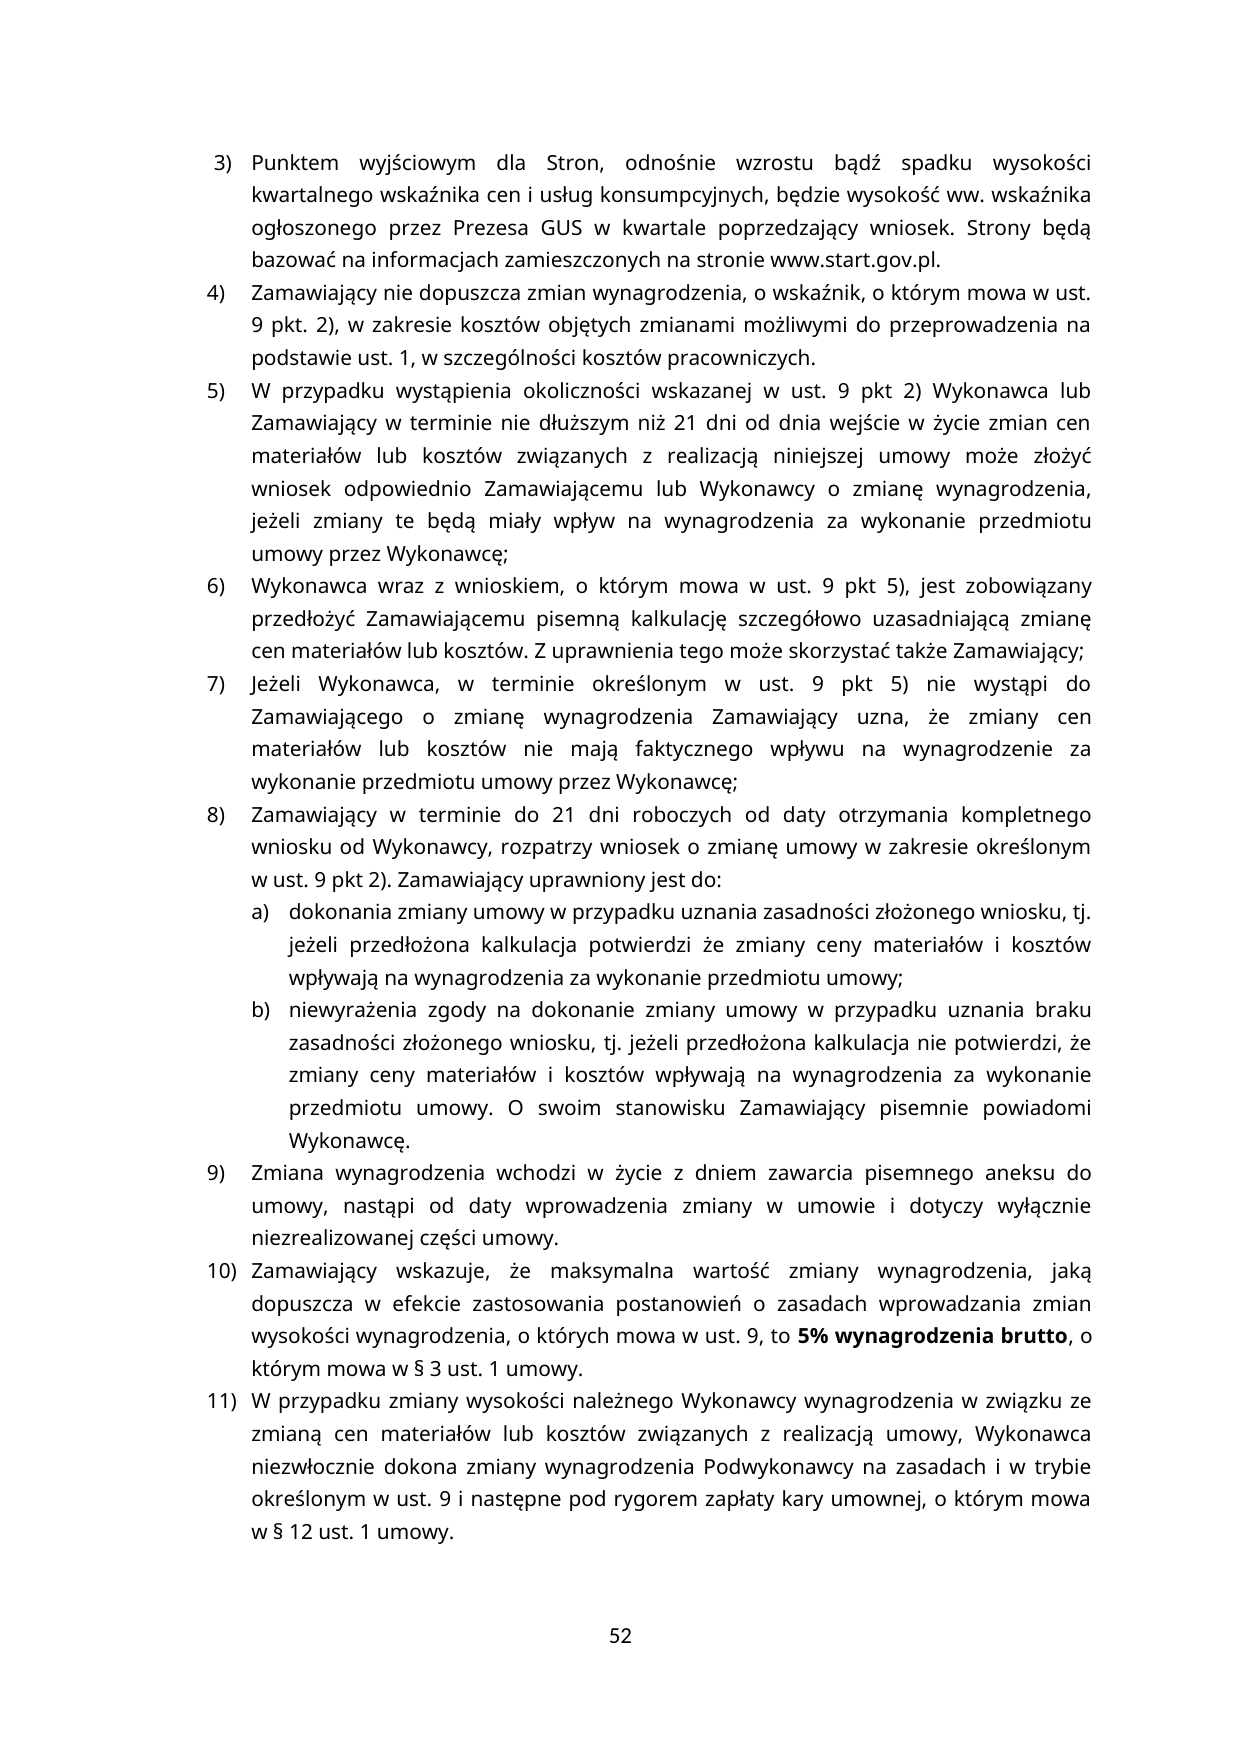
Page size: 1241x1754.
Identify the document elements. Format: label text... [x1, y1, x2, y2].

list W przypadku wystąpienia okoliczności wskazanej w ust. 9 pkt 2) Wykonawca lub Zamawiający w terminie nie dłuższym niż 21 dni od dnia wejście w życie zmian cen materiałów lub kosztów związanych z realizacją niniejszej umowy może złożyć wniosek odpowiednio Zamawiającemu lub Wykonawcy o zmianę wynagrodzenia, jeżeli zmiany te będą miały wpływ na wynagrodzenia za wykonanie przedmiotu umowy przez Wykonawcę; [207, 376, 1093, 567]
list Wykonawca wraz z wnioskiem, o którym mowa w ust. 9 pkt 5), jest zobowiązany przedłożyć Zamawiającemu pisemną kalkulację szczegółowo uzasadniającą zmianę cen materiałów lub kosztów. Z uprawnienia tego może skorzystać także Zamawiający; [207, 571, 1093, 665]
list Jeżeli Wykonawca, w terminie określonym w ust. 9 pkt 5) nie wystąpi do Zamawiającego o zmianę wynagrodzenia Zamawiający uzna, że zmiany cen materiałów lub kosztów nie mają faktycznego wpływu na wynagrodzenie za wykonanie przedmiotu umowy przez Wykonawcę; [207, 669, 1093, 796]
list Zamawiający wskazuje, że maksymalna wartość zmiany wynagrodzenia, jaką dopuszcza w efekcie zastosowania postanowień o zasadach wprowadzania zmian wysokości wynagrodzenia, o których mowa w ust. 9, to 5% wynagrodzenia brutto, o którym mowa w § 3 ust. 1 umowy. [207, 1256, 1093, 1382]
list Zmiana wynagrodzenia wchodzi w życie z dniem zawarcia pisemnego aneksu do umowy, nastąpi od daty wprowadzenia zmiany w umowie i dotyczy wyłącznie niezrealizowanej części umowy. [207, 1158, 1093, 1252]
list Zamawiający nie dopuszcza zmian wynagrodzenia, o wskaźnik, o którym mowa w ust. 9 pkt. 2), w zakresie kosztów objętych zmianami możliwymi do przeprowadzenia na podstawie ust. 1, w szczególności kosztów pracowniczych. [207, 278, 1093, 372]
list Punktem wyjściowym dla Stron, odnośnie wzrostu bądź spadku wysokości kwartalnego wskaźnika cen i usług konsumpcyjnych, będzie wysokość ww. wskaźnika ogłoszonego przez Prezesa GUS w kwartale poprzedzający wniosek. Strony będą bazować na informacjach zamieszczonych na stronie www.start.gov.pl. [213, 148, 1093, 274]
list niewyrażenia zgody na dokonanie zmiany umowy w przypadku uznania braku zasadności złożonego wniosku, tj. jeżeli przedłożona kalkulacja nie potwierdzi, że zmiany ceny materiałów i kosztów wpływają na wynagrodzenia za wykonanie przedmiotu umowy. O swoim stanowisku Zamawiający pisemnie powiadomi Wykonawcę. [251, 995, 1093, 1154]
list dokonania zmiany umowy w przypadku uznania zasadności złożonego wniosku, tj. jeżeli przedłożona kalkulacja potwierdzi że zmiany ceny materiałów i kosztów wpływają na wynagrodzenia za wykonanie przedmiotu umowy; [251, 897, 1093, 991]
list W przypadku zmiany wysokości należnego Wykonawcy wynagrodzenia w związku ze zmianą cen materiałów lub kosztów związanych z realizacją umowy, Wykonawca niezwłocznie dokona zmiany wynagrodzenia Podwykonawcy na zasadach i w trybie określonym w ust. 9 i następne pod rygorem zapłaty kary umownej, o którym mowa w § 12 ust. 1 umowy. [207, 1387, 1093, 1545]
list Zamawiający w terminie do 21 dni roboczych od daty otrzymania kompletnego wniosku od Wykonawcy, rozpatrzy wniosek o zmianę umowy w zakresie określonym w ust. 9 pkt 2). Zamawiający uprawniony jest do: [207, 800, 1093, 893]
